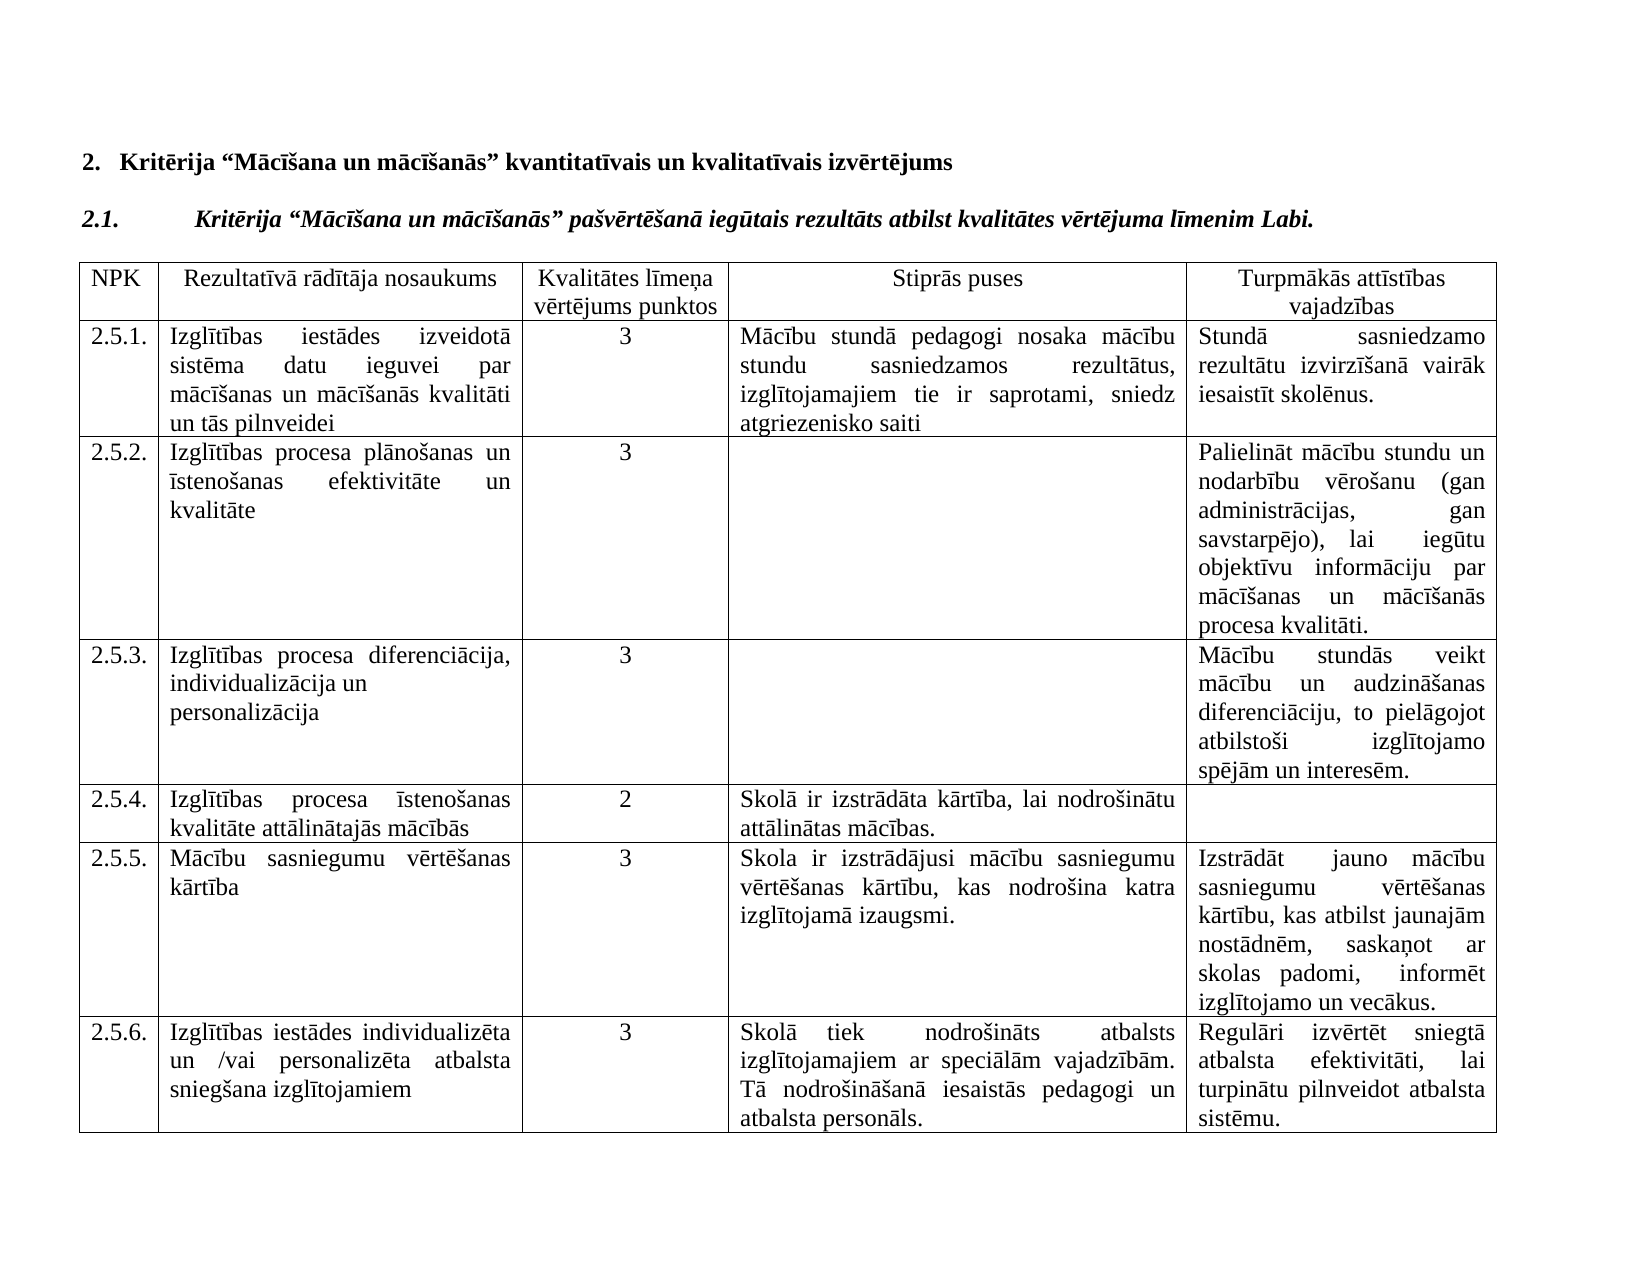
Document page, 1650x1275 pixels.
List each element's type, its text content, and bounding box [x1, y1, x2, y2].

table_cell Skola ir izstrādājusi mācību sasniegumu vērtēšanas kārtību, kas nodrošina katra izglītojamā izaugsmi. [729, 843, 1186, 1016]
table_cell 2 [523, 785, 728, 842]
table_cell Stundā sasniedzamo rezultātu izvirzīšanā vairāk iesaistīt skolēnus. [1187, 321, 1496, 436]
table_cell [729, 437, 1186, 639]
table_cell 3 [523, 640, 728, 783]
table_header NPK [80, 263, 158, 320]
table_cell Skolā tiek nodrošināts atbalsts izglītojamajiem ar speciālām vajadzībām. Tā nodrošināšanā iesaistās pedagogi un atbalsta personāls. [729, 1017, 1186, 1132]
table_cell 2.5.6. [80, 1017, 158, 1132]
table_cell Palielināt mācību stundu un nodarbību vērošanu (gan administrācijas, gan savstarpējo), lai iegūtu objektīvu informāciju par mācīšanas un mācīšanās procesa kvalitāti. [1187, 437, 1496, 639]
table_cell [1187, 785, 1496, 842]
table_header Rezultatīvā rādītāja nosaukums [159, 263, 522, 320]
table_cell Izglītības iestādes individualizēta un /vai personalizēta atbalsta sniegšana izglītojamiem [159, 1017, 522, 1132]
table_cell 2.5.1. [80, 321, 158, 436]
table_header Stiprās puses [729, 263, 1186, 320]
table_cell 3 [523, 321, 728, 436]
table_header Kvalitātes līmeņa vērtējums punktos [523, 263, 728, 320]
list Kritērija “Mācīšana un mācīšanās” kvantitatīvais un kvalitatīvais izvērtējums [82, 147, 1532, 176]
table_cell Izglītības procesa diferenciācija, individualizācija un personalizācija [159, 640, 522, 783]
table_cell Skolā ir izstrādāta kārtība, lai nodrošinātu attālinātas mācības. [729, 785, 1186, 842]
table_cell Izstrādāt jauno mācību sasniegumu vērtēšanas kārtību, kas atbilst jaunajām nostādnēm, saskaņot ar skolas padomi, informēt izglītojamo un vecākus. [1187, 843, 1496, 1016]
table_cell Regulāri izvērtēt sniegtā atbalsta efektivitāti, lai turpinātu pilnveidot atbalsta sistēmu. [1187, 1017, 1496, 1132]
table_cell 2.5.4. [80, 785, 158, 842]
table_cell Mācību stundās veikt mācību un audzināšanas diferenciāciju, to pielāgojot atbilstoši izglītojamo spējām un interesēm. [1187, 640, 1496, 783]
table_cell 2.5.2. [80, 437, 158, 639]
list Kritērija “Mācīšana un mācīšanās” pašvērtēšanā iegūtais rezultāts atbilst kvalitātes vērtējuma līmenim Labi. [82, 204, 1532, 233]
table_cell Izglītības procesa plānošanas un īstenošanas efektivitāte un kvalitāte [159, 437, 522, 639]
table_cell 2.5.5. [80, 843, 158, 1016]
table_cell 2.5.3. [80, 640, 158, 783]
table_cell 3 [523, 1017, 728, 1132]
table_cell 3 [523, 843, 728, 1016]
table_cell [729, 640, 1186, 783]
table_cell Mācību sasniegumu vērtēšanas kārtība [159, 843, 522, 1016]
table_cell 3 [523, 437, 728, 639]
table_header Turpmākās attīstības vajadzības [1187, 263, 1496, 320]
table_cell Izglītības iestādes izveidotā sistēma datu ieguvei par mācīšanas un mācīšanās kvalitāti un tās pilnveidei [159, 321, 522, 436]
table_cell Izglītības procesa īstenošanas kvalitāte attālinātajās mācībās [159, 785, 522, 842]
table_cell Mācību stundā pedagogi nosaka mācību stundu sasniedzamos rezultātus, izglītojamajiem tie ir saprotami, sniedz atgriezenisko saiti [729, 321, 1186, 436]
